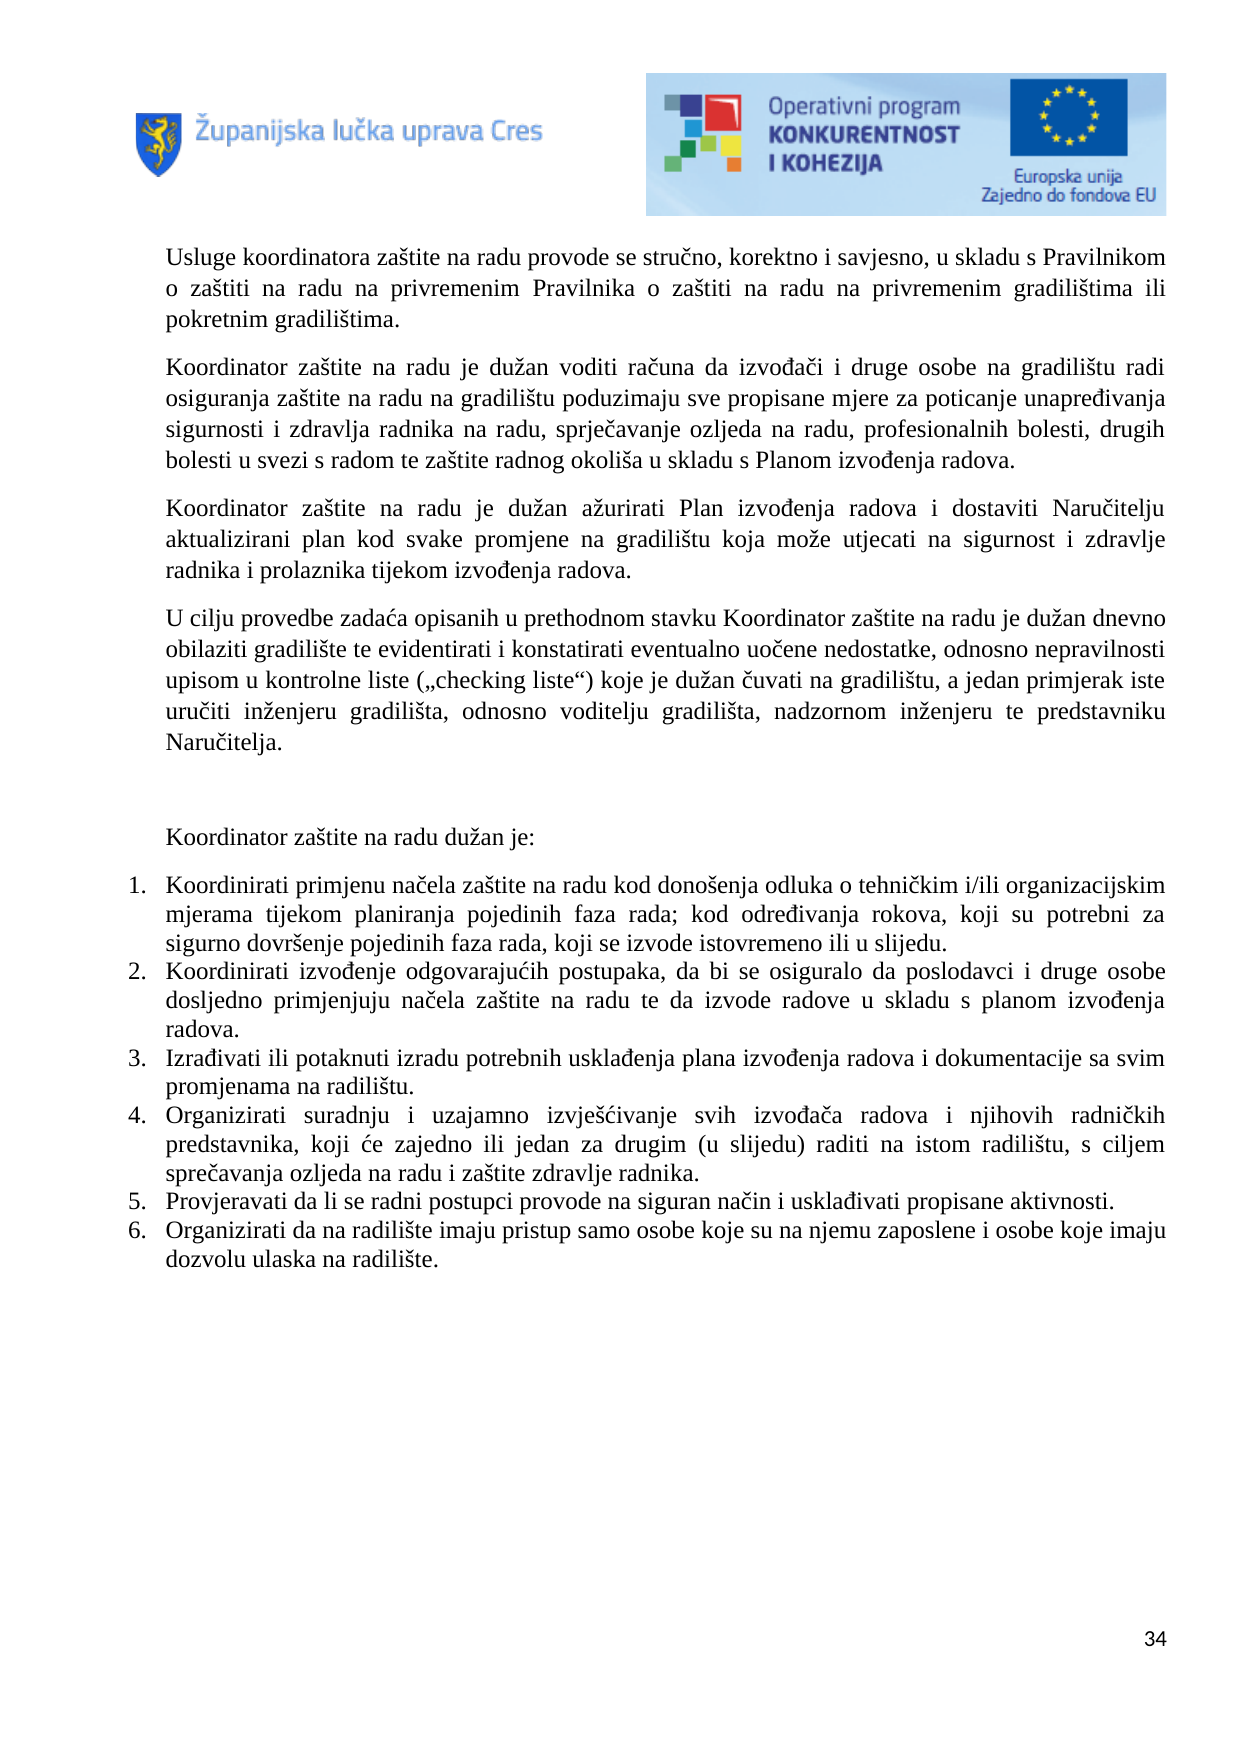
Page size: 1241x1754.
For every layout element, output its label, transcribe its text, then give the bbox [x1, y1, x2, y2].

list Izrađivati ili potaknuti izradu potrebnih usklađenja plana izvođenja radova i dokumentacije sa svim promjenama na radilištu. [128, 1043, 1167, 1100]
text Koordinator zaštite na radu dužan je: [165, 822, 1167, 851]
list Organizirati suradnju i uzajamno izvješćivanje svih izvođača radova i njihovih radničkih predstavnika, koji će zajedno ili jedan za drugim (u slijedu) raditi na istom radilištu, s ciljem sprečavanja ozljeda na radu i zaštite zdravlje radnika. [128, 1100, 1167, 1186]
text Usluge koordinatora zaštite na radu provode se stručno, korektno i savjesno, u skladu s Pravilnikom o zaštiti na radu na privremenim Pravilnika o zaštiti na radu na privremenim gradilištima ili pokretnim gradilištima. [165, 242, 1167, 333]
list Provjeravati da li se radni postupci provode na siguran način i usklađivati propisane aktivnosti. [128, 1186, 1167, 1215]
picture [135, 113, 543, 177]
text Koordinator zaštite na radu je dužan ažurirati Plan izvođenja radova i dostaviti Naručitelju aktualizirani plan kod svake promjene na gradilištu koja može utjecati na sigurnost i zdravlje radnika i prolaznika tijekom izvođenja radova. [165, 493, 1167, 584]
picture [646, 73, 1167, 216]
list Koordinirati primjenu načela zaštite na radu kod donošenja odluka o tehničkim i/ili organizacijskim mjerama tijekom planiranja pojedinih faza rada; kod određivanja rokova, koji su potrebni za sigurno dovršenje pojedinih faza rada, koji se izvode istovremeno ili u slijedu. [128, 870, 1167, 956]
list Organizirati da na radilište imaju pristup samo osobe koje su na njemu zaposlene i osobe koje imaju dozvolu ulaska na radilište. [128, 1215, 1167, 1273]
list Koordinirati izvođenje odgovarajućih postupaka, da bi se osiguralo da poslodavci i druge osobe dosljedno primjenjuju načela zaštite na radu te da izvode radove u skladu s planom izvođenja radova. [128, 956, 1167, 1043]
text Koordinator zaštite na radu je dužan voditi računa da izvođači i druge osobe na gradilištu radi osiguranja zaštite na radu na gradilištu poduzimaju sve propisane mjere za poticanje unapređivanja sigurnosti i zdravlja radnika na radu, sprječavanje ozljeda na radu, profesionalnih bolesti, drugih bolesti u svezi s radom te zaštite radnog okoliša u skladu s Planom izvođenja radova. [165, 352, 1167, 474]
text U cilju provedbe zadaća opisanih u prethodnom stavku Koordinator zaštite na radu je dužan dnevno obilaziti gradilište te evidentirati i konstatirati eventualno uočene nedostatke, odnosno nepravilnosti upisom u kontrolne liste („checking liste“) koje je dužan čuvati na gradilištu, a jedan primjerak iste uručiti inženjeru gradilišta, odnosno voditelju gradilišta, nadzornom inženjeru te predstavniku Naručitelja. [165, 603, 1167, 756]
